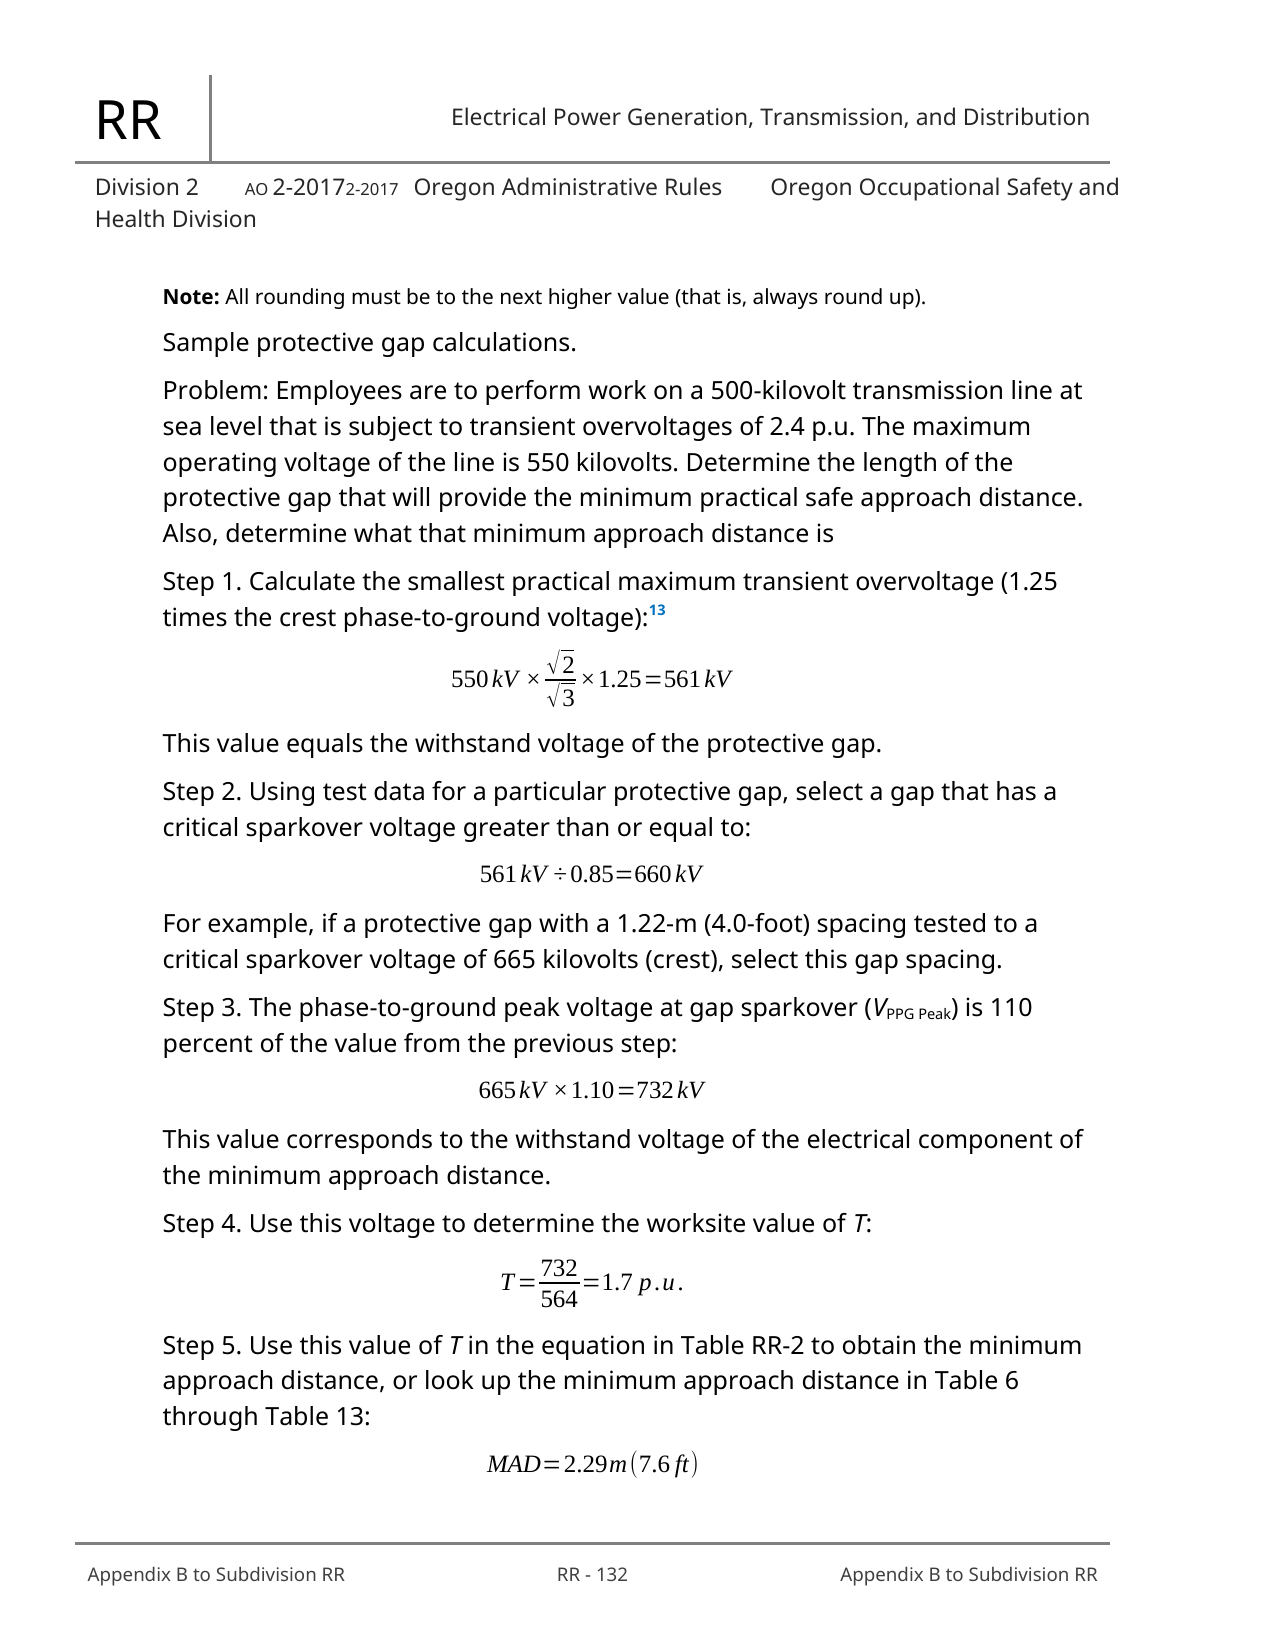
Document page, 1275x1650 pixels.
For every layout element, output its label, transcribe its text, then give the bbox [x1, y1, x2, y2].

list Step 1. Calculate the smallest practical maximum transient overvoltage (1.25 times the crest phase-to-ground voltage): [119, 564, 1110, 634]
list Sample protective gap calculations. [119, 325, 1110, 359]
list Step 3. The phase-to-ground peak voltage at gap sparkover (VPPG Peak) is 110 percent of the value from the previous step: [119, 990, 1110, 1059]
list Problem: Employees are to perform work on a 500-kilovolt transmission line at sea level that is subject to transient overvoltages of 2.4 p.u. The maximum operating voltage of the line is 550 kilovolts. Determine the length of the protective gap that will provide the minimum practical safe approach distance. Also, determine what that minimum approach distance is [119, 373, 1110, 550]
list This value equals the withstand voltage of the protective gap. [119, 725, 1110, 759]
list Step 5. Use this value of T in the equation in Table RR-2 to obtain the minimum approach distance, or look up the minimum approach distance in Table 6 through Table 13: [119, 1327, 1110, 1433]
list Step 2. Using test data for a particular protective gap, select a gap that has a critical sparkover voltage greater than or equal to: [119, 774, 1110, 843]
list Step 4. Use this voltage to determine the worksite value of T: [119, 1206, 1110, 1240]
list This value corresponds to the withstand voltage of the electrical component of the minimum approach distance. [119, 1122, 1110, 1192]
list Note: All rounding must be to the next higher value (that is, always round up). [119, 225, 1110, 311]
list For example, if a protective gap with a 1.22-m (4.0-foot) spacing tested to a critical sparkover voltage of 665 kilovolts (crest), select this gap spacing. [119, 906, 1110, 976]
